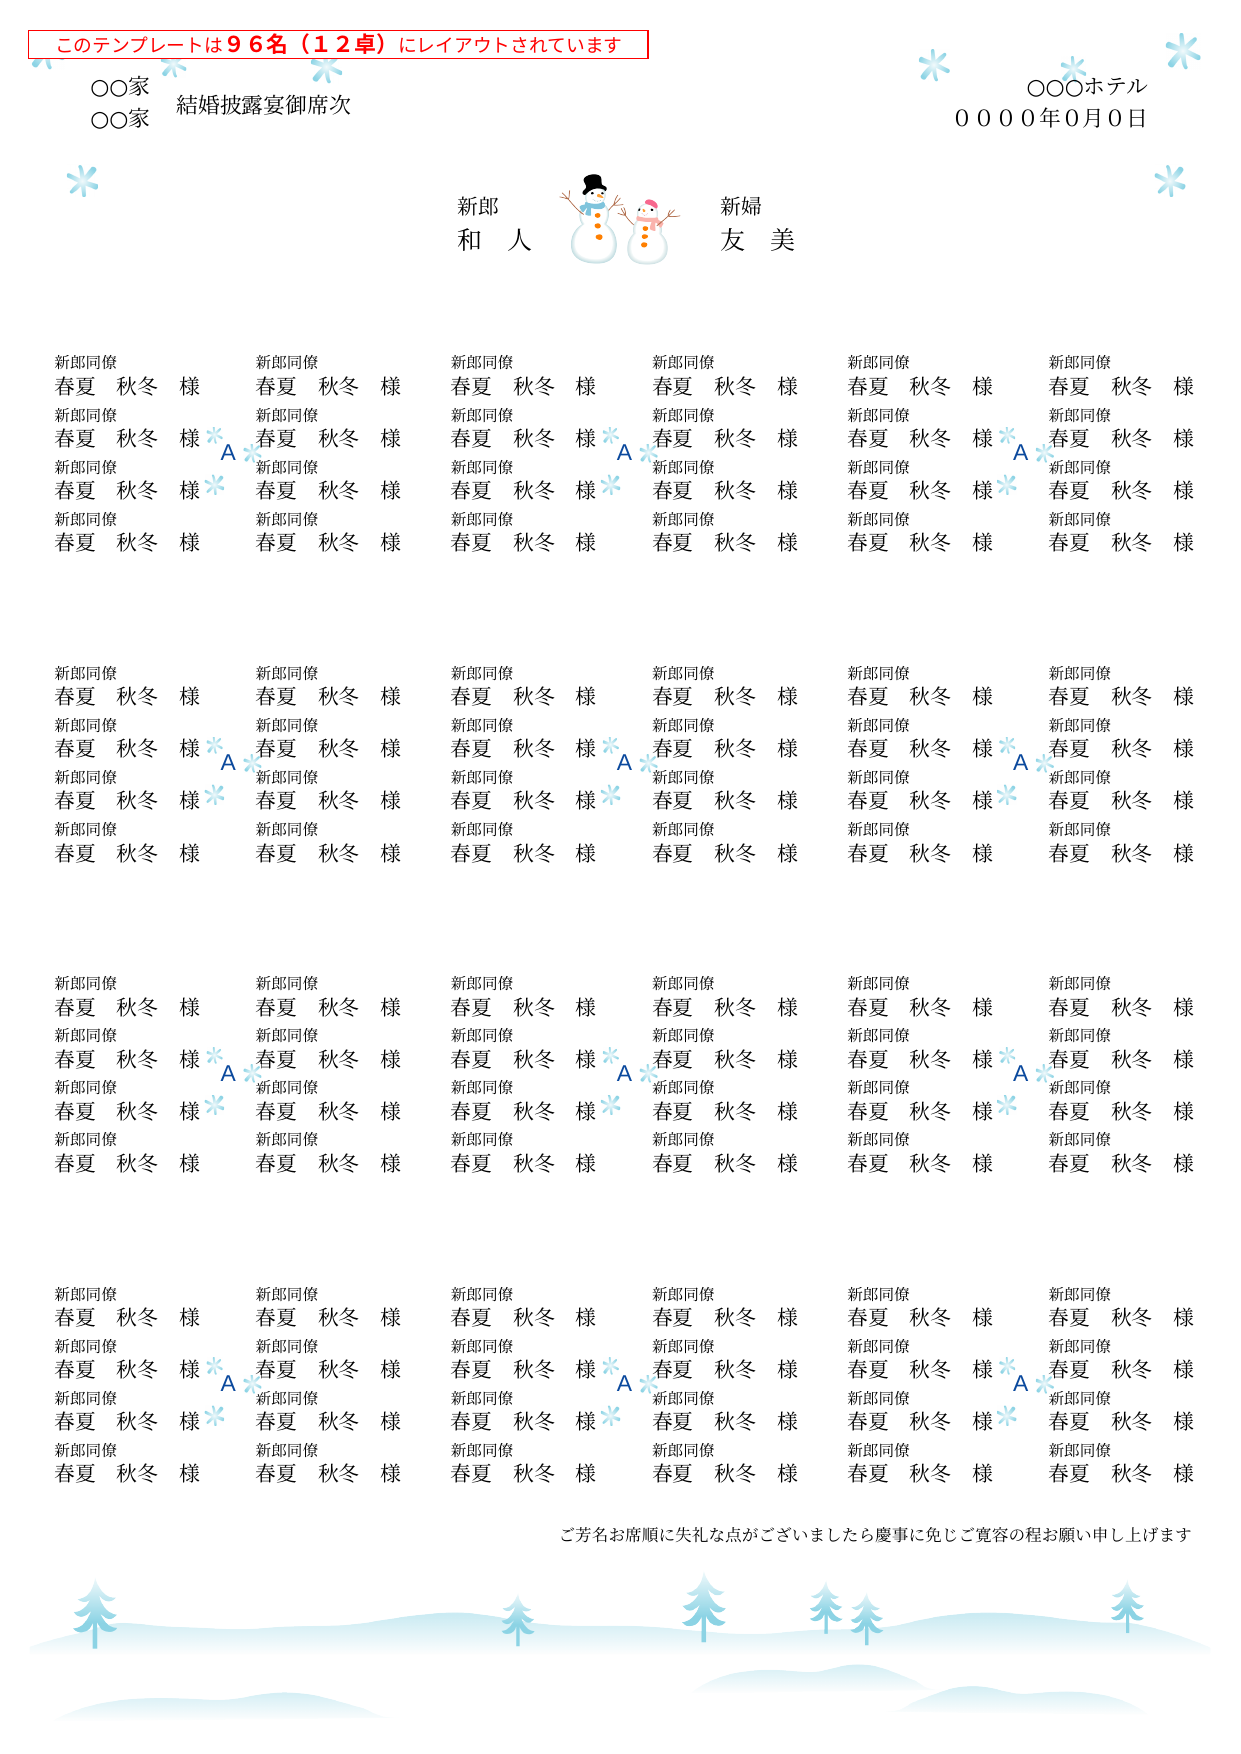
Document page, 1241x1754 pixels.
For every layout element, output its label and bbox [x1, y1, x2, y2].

picture [602, 1047, 619, 1064]
picture [1035, 1375, 1054, 1394]
picture [997, 1095, 1017, 1115]
picture [602, 1357, 619, 1375]
picture [310, 59, 343, 84]
picture [243, 444, 262, 463]
picture [29, 59, 65, 70]
picture [600, 784, 621, 805]
picture [999, 737, 1016, 754]
picture [1035, 754, 1054, 773]
picture [918, 49, 950, 82]
picture [559, 174, 681, 265]
picture [1060, 56, 1087, 83]
picture [997, 1405, 1017, 1426]
picture [600, 1405, 621, 1426]
picture [204, 1405, 225, 1426]
picture [204, 1095, 225, 1115]
picture [243, 754, 262, 773]
picture [66, 164, 98, 197]
picture [206, 737, 223, 754]
picture [997, 784, 1017, 805]
picture [600, 1095, 621, 1115]
picture [999, 1047, 1016, 1064]
picture [602, 737, 619, 754]
picture [1165, 33, 1201, 70]
picture [206, 427, 223, 444]
picture [1035, 444, 1054, 463]
picture [639, 444, 658, 463]
picture [602, 427, 619, 444]
picture [204, 784, 225, 805]
picture [639, 1375, 658, 1394]
picture [243, 1375, 262, 1394]
picture [1154, 164, 1186, 197]
picture [639, 754, 658, 773]
picture [1035, 1064, 1054, 1083]
picture [639, 1064, 658, 1083]
picture [243, 1064, 262, 1083]
picture [160, 59, 187, 78]
picture [29, 1568, 1211, 1727]
picture [999, 1357, 1016, 1375]
picture [206, 1047, 223, 1064]
picture [206, 1357, 223, 1375]
picture [204, 474, 225, 495]
picture [600, 474, 621, 495]
picture [999, 427, 1016, 444]
picture [997, 474, 1017, 495]
